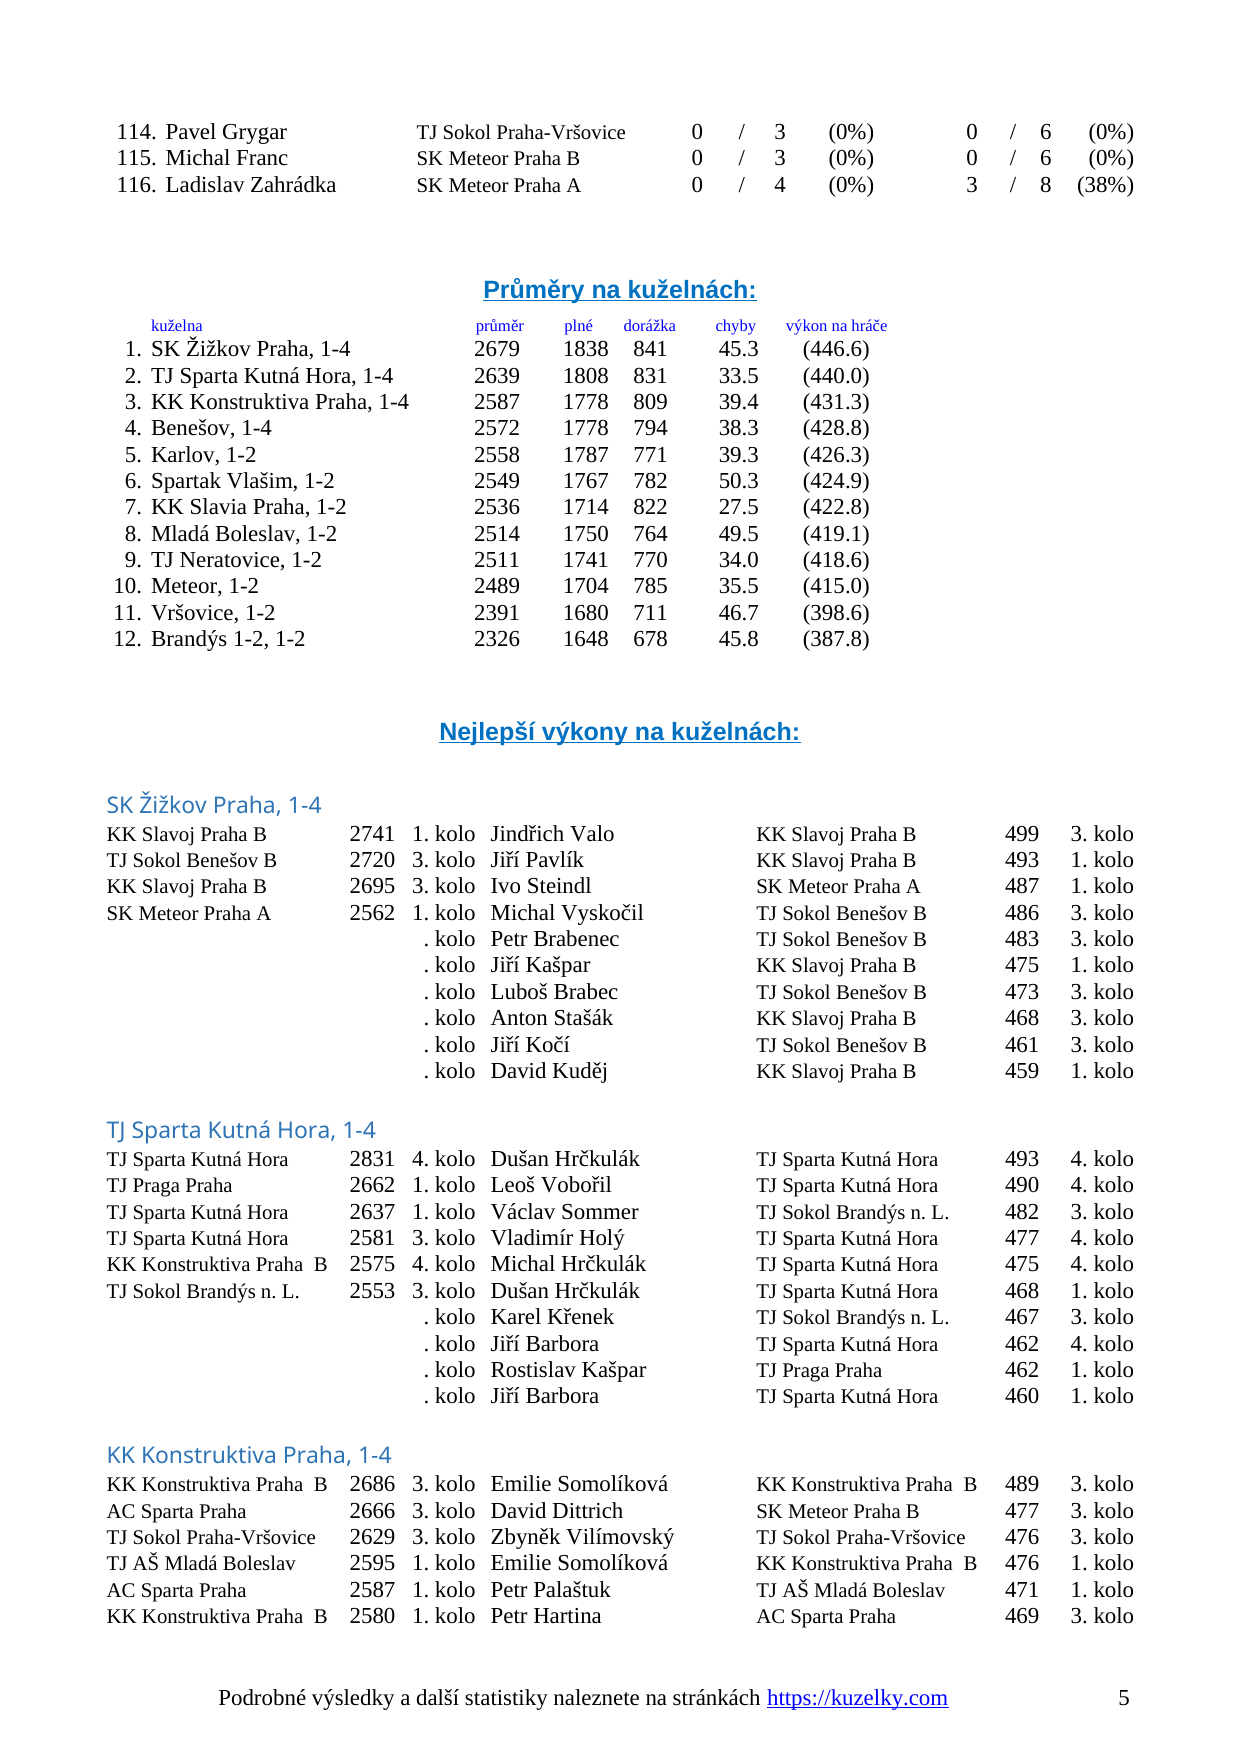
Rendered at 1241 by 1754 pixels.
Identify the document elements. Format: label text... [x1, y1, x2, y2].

subtitle SK Žižkov Praha, 1-4 [106, 788, 1134, 820]
text 10. Meteor, 1-2 2489 1704 785 35.5 (415.0) [106, 572, 1134, 599]
text 12. Brandýs 1-2, 1-2 2326 1648 678 45.8 (387.8) [106, 625, 1134, 652]
text 115. Michal Franc SK Meteor Praha B 0 / 3 (0%) 0 / 6 (0%) [106, 144, 1134, 171]
text . kolo David Kuděj KK Slavoj Praha B 459 1. kolo [106, 1057, 1134, 1083]
text kuželna průměr plné dorážka chyby výkon na hráče [106, 316, 1134, 335]
text 11. Vršovice, 1-2 2391 1680 711 46.7 (398.6) [106, 599, 1134, 625]
text 2. TJ Sparta Kutná Hora, 1-4 2639 1808 831 33.5 (440.0) [106, 362, 1134, 388]
text 8. Mladá Boleslav, 1-2 2514 1750 764 49.5 (419.1) [106, 520, 1134, 546]
text . kolo Petr Brabenec TJ Sokol Benešov B 483 3. kolo [106, 925, 1134, 952]
subtitle KK Konstruktiva Praha, 1-4 [106, 1439, 1134, 1470]
text . kolo Jiří Barbora TJ Sparta Kutná Hora 462 4. kolo [106, 1329, 1134, 1356]
text 3. KK Konstruktiva Praha, 1-4 2587 1778 809 39.4 (431.3) [106, 388, 1134, 414]
text 1. SK Žižkov Praha, 1-4 2679 1838 841 45.3 (446.6) [106, 335, 1134, 362]
text TJ Praga Praha 2662 1. kolo Leoš Vobořil TJ Sparta Kutná Hora 490 4. kolo [106, 1171, 1134, 1198]
text KK Slavoj Praha B 2741 1. kolo Jindřich Valo KK Slavoj Praha B 499 3. kolo [106, 820, 1134, 846]
text KK Konstruktiva Praha B 2580 1. kolo Petr Hartina AC Sparta Praha 469 3. kolo [106, 1602, 1134, 1628]
text 9. TJ Neratovice, 1-2 2511 1741 770 34.0 (418.6) [106, 546, 1134, 572]
text . kolo Jiří Kočí TJ Sokol Benešov B 461 3. kolo [106, 1031, 1134, 1057]
text 116. Ladislav Zahrádka SK Meteor Praha A 0 / 4 (0%) 3 / 8 (38%) [106, 171, 1134, 197]
text 5. Karlov, 1-2 2558 1787 771 39.3 (426.3) [106, 441, 1134, 467]
text . kolo Karel Křenek TJ Sokol Brandýs n. L. 467 3. kolo [106, 1303, 1134, 1329]
text TJ Sokol Praha-Vršovice 2629 3. kolo Zbyněk Vilímovský TJ Sokol Praha-Vršovice 476 3. kolo [106, 1523, 1134, 1549]
text Nejlepší výkony na kuželnách: [94, 717, 1145, 746]
text . kolo Anton Stašák KK Slavoj Praha B 468 3. kolo [106, 1004, 1134, 1031]
text . kolo Jiří Kašpar KK Slavoj Praha B 475 1. kolo [106, 952, 1134, 978]
text TJ Sparta Kutná Hora 2831 4. kolo Dušan Hrčkulák TJ Sparta Kutná Hora 493 4. kolo [106, 1145, 1134, 1171]
text . kolo Jiří Barbora TJ Sparta Kutná Hora 460 1. kolo [106, 1382, 1134, 1409]
text 7. KK Slavia Praha, 1-2 2536 1714 822 27.5 (422.8) [106, 493, 1134, 520]
text . kolo Luboš Brabec TJ Sokol Benešov B 473 3. kolo [106, 978, 1134, 1004]
text AC Sparta Praha 2587 1. kolo Petr Palaštuk TJ AŠ Mladá Boleslav 471 1. kolo [106, 1576, 1134, 1602]
text TJ AŠ Mladá Boleslav 2595 1. kolo Emilie Somolíková KK Konstruktiva Praha B 476 1. kolo [106, 1549, 1134, 1576]
text TJ Sokol Benešov B 2720 3. kolo Jiří Pavlík KK Slavoj Praha B 493 1. kolo [106, 846, 1134, 872]
text TJ Sparta Kutná Hora 2581 3. kolo Vladimír Holý TJ Sparta Kutná Hora 477 4. kolo [106, 1224, 1134, 1251]
text TJ Sparta Kutná Hora 2637 1. kolo Václav Sommer TJ Sokol Brandýs n. L. 482 3. kolo [106, 1198, 1134, 1224]
text 114. Pavel Grygar TJ Sokol Praha-Vršovice 0 / 3 (0%) 0 / 6 (0%) [106, 118, 1134, 144]
text KK Slavoj Praha B 2695 3. kolo Ivo Steindl SK Meteor Praha A 487 1. kolo [106, 872, 1134, 899]
text Průměry na kuželnách: [94, 275, 1145, 304]
subtitle TJ Sparta Kutná Hora, 1-4 [106, 1114, 1134, 1145]
text KK Konstruktiva Praha B 2575 4. kolo Michal Hrčkulák TJ Sparta Kutná Hora 475 4. kolo [106, 1251, 1134, 1277]
text 4. Benešov, 1-4 2572 1778 794 38.3 (428.8) [106, 414, 1134, 441]
text AC Sparta Praha 2666 3. kolo David Dittrich SK Meteor Praha B 477 3. kolo [106, 1497, 1134, 1523]
text TJ Sokol Brandýs n. L. 2553 3. kolo Dušan Hrčkulák TJ Sparta Kutná Hora 468 1. kolo [106, 1277, 1134, 1303]
text . kolo Rostislav Kašpar TJ Praga Praha 462 1. kolo [106, 1356, 1134, 1382]
text KK Konstruktiva Praha B 2686 3. kolo Emilie Somolíková KK Konstruktiva Praha B 489 3. kolo [106, 1470, 1134, 1497]
text SK Meteor Praha A 2562 1. kolo Michal Vyskočil TJ Sokol Benešov B 486 3. kolo [106, 899, 1134, 925]
text 6. Spartak Vlašim, 1-2 2549 1767 782 50.3 (424.9) [106, 467, 1134, 493]
